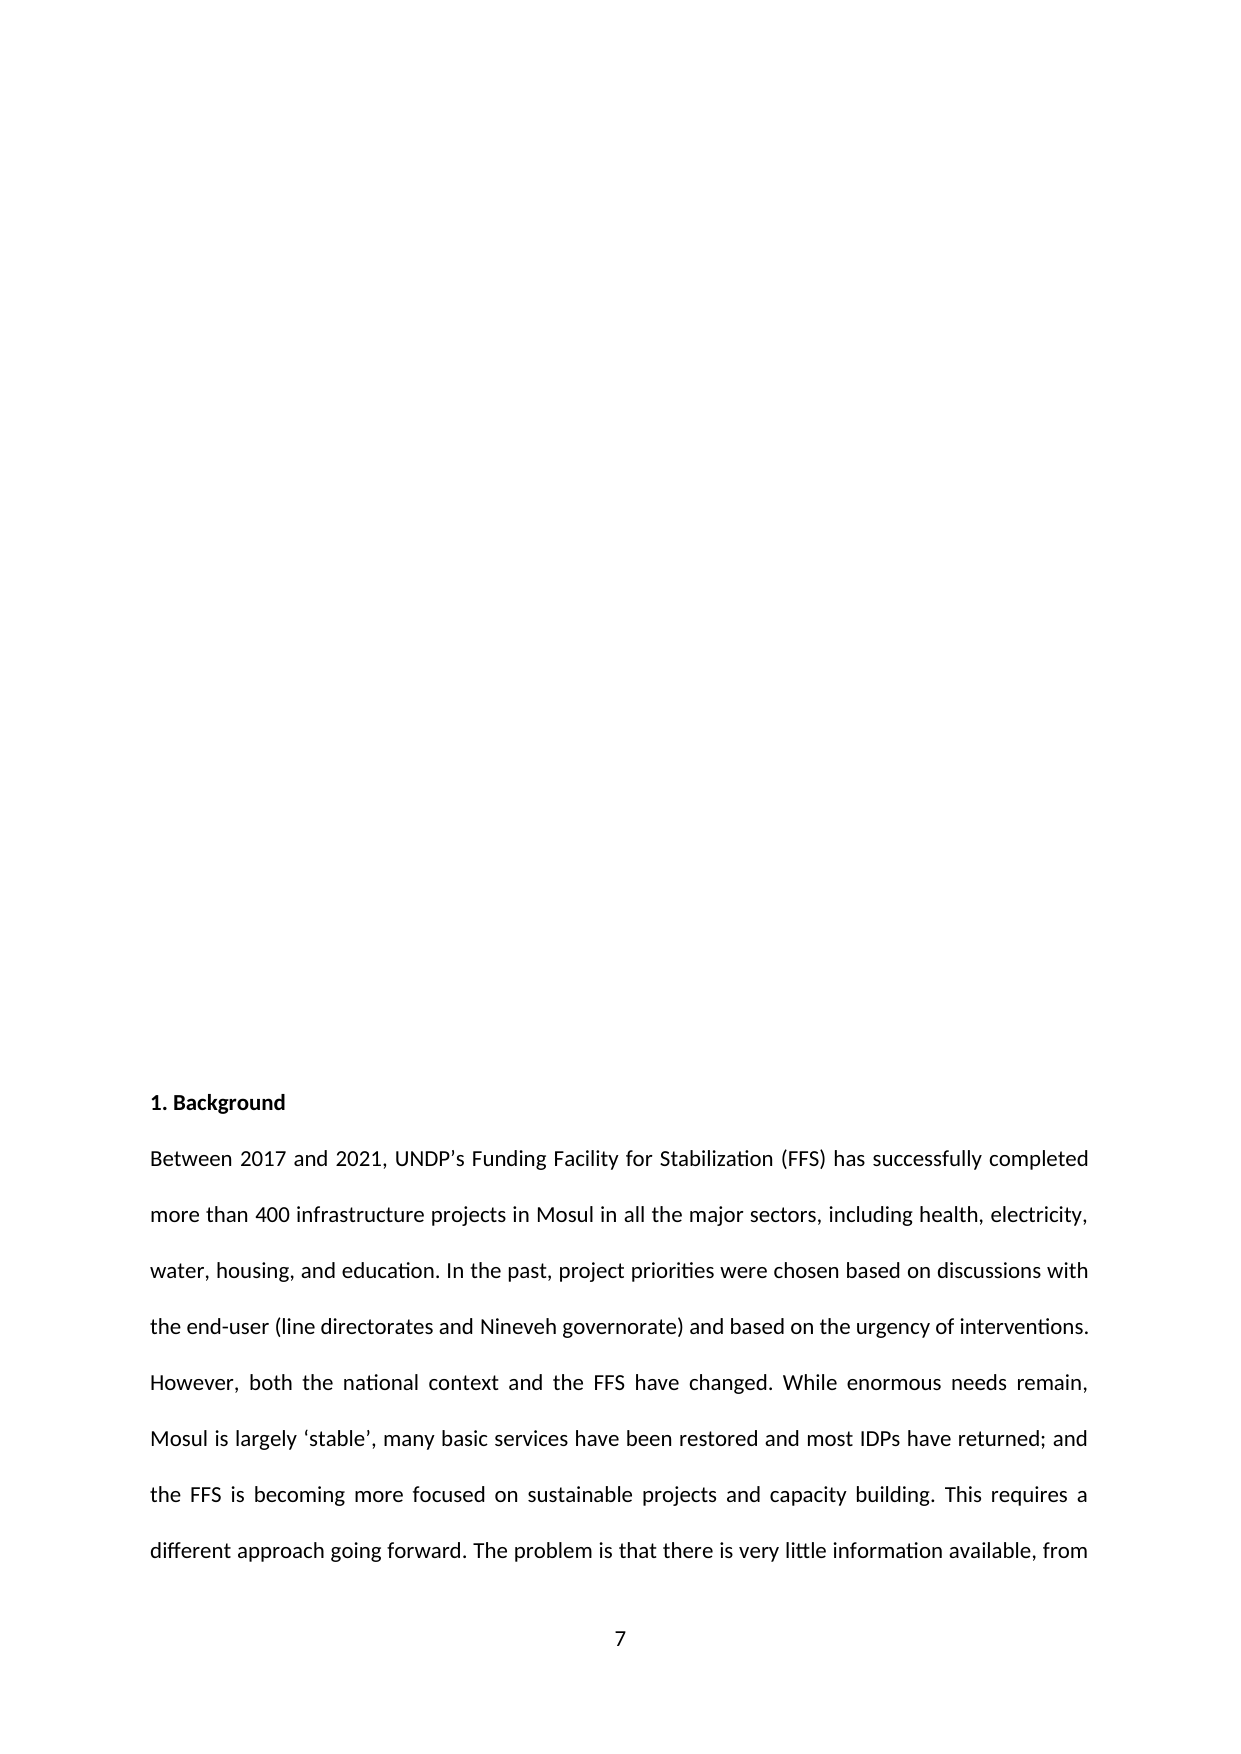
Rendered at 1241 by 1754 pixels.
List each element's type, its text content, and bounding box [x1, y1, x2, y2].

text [150, 1144, 1090, 1564]
text 1. Background [150, 1088, 1090, 1116]
